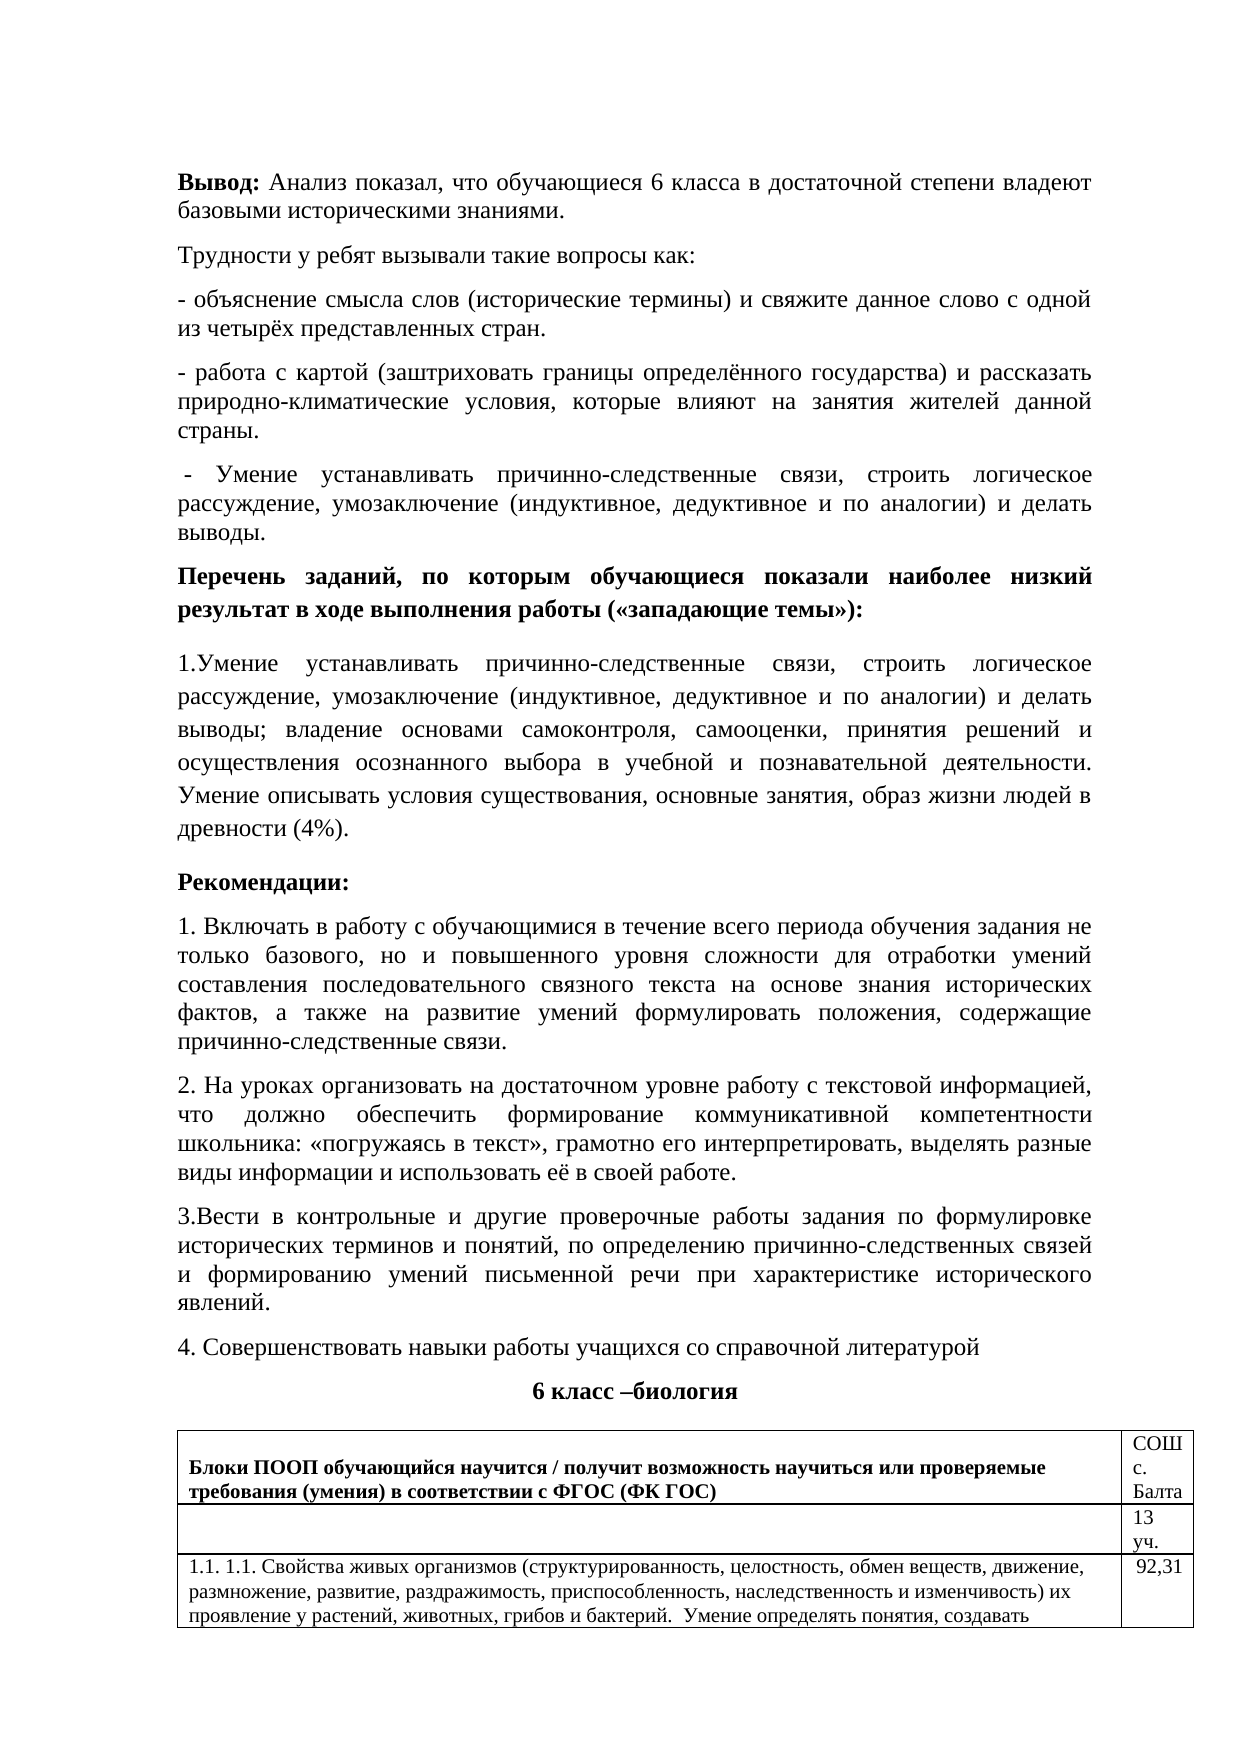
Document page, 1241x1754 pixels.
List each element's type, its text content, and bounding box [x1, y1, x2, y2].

text Вывод: Анализ показал, что обучающиеся 6 класса в достаточной степени владеют базовыми историческими знаниями. [177, 167, 1093, 224]
text - Умение устанавливать причинно-следственные связи, строить логическое рассуждение, умозаключение (индуктивное, дедуктивное и по аналогии) и делать выводы. [177, 459, 1093, 545]
text 1. Включать в работу с обучающимися в течение всего периода обучения задания не только базового, но и повышенного уровня сложности для отработки умений составления последовательного связного текста на основе знания исторических фактов, а также на развитие умений формулировать положения, содержащие причинно-следственные связи. [177, 911, 1093, 1055]
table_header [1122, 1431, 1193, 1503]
text - работа с картой (заштриховать границы определённого государства) и рассказать природно-климатические условия, которые влияют на занятия жителей данной страны. [177, 357, 1093, 443]
text - объяснение смысла слов (исторические термины) и свяжите данное слово с одной из четырёх представленных стран. [177, 284, 1093, 342]
text Трудности у ребят вызывали такие вопросы как: [177, 240, 1093, 268]
text 3.Вести в контрольные и другие проверочные работы задания по формулировке исторических терминов и понятий, по определению причинно-следственных связей и формированию умений письменной речи при характеристике исторического явлений. [177, 1201, 1093, 1316]
text 1.Умение устанавливать причинно-следственные связи, строить логическое рассуждение, умозаключение (индуктивное, дедуктивное и по аналогии) и делать выводы; владение основами самоконтроля, самооценки, принятия решений и осуществления осознанного выбора в учебной и познавательной деятельности. Умение описывать условия существования, основные занятия, образ жизни людей в древности (4%). [177, 648, 1093, 842]
text Перечень заданий, по которым обучающиеся показали наиболее низкий результат в ходе выполнения работы («западающие темы»): [177, 561, 1093, 623]
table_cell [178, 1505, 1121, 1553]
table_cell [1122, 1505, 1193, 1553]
text Рекомендации: [177, 867, 1093, 896]
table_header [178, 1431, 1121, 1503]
text 2. На уроках организовать на достаточном уровне работу с текстовой информацией, что должно обеспечить формирование коммуникативной компетентности школьника: «погружаясь в текст», грамотно его интерпретировать, выделять разные виды информации и использовать её в своей работе. [177, 1071, 1093, 1186]
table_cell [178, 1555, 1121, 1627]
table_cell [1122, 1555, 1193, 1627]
text 4. Совершенствовать навыки работы учащихся со справочной литературой [177, 1332, 1093, 1361]
text 6 класс –биология [177, 1376, 1093, 1405]
